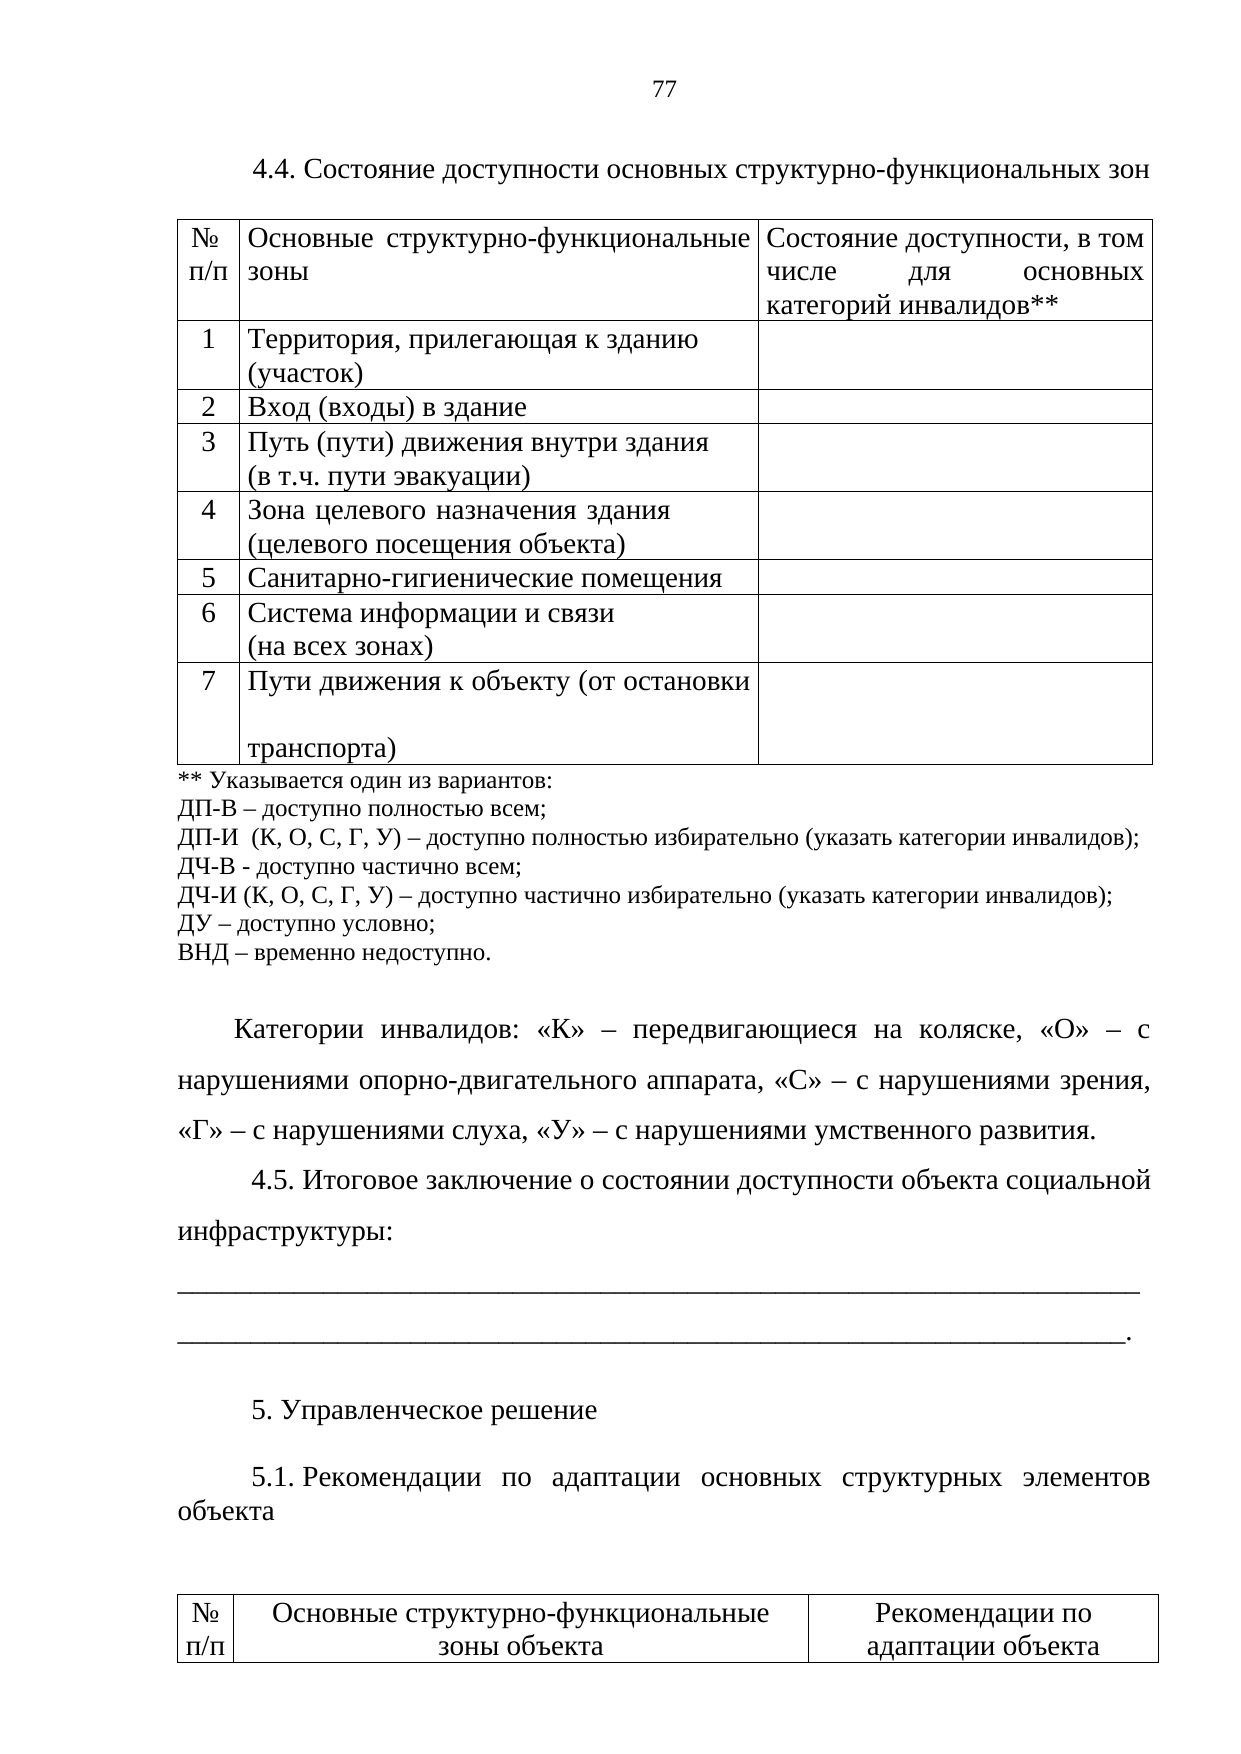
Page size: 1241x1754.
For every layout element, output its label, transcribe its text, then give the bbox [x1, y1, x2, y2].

table_header Основные структурно-функциональные зоны [240, 220, 758, 320]
table_cell 4 [178, 492, 239, 559]
table_cell Путь (пути) движения внутри здания (в т.ч. пути эвакуации) [240, 424, 758, 491]
table_cell Пути движения к объекту (от остановки транспорта) [240, 663, 758, 764]
table_cell [759, 492, 1152, 559]
table_cell [759, 321, 1152, 388]
table_cell [759, 663, 1152, 764]
text ДЧ-И (К, О, С, Г, У) – доступно частично избирательно (указать категории инвалидов); [177, 880, 1152, 908]
table_cell 2 [178, 390, 239, 423]
table_cell 5 [178, 560, 239, 594]
table_cell [759, 390, 1152, 423]
table_header Состояние доступности, в том числе для основных категорий инвалидов** [759, 220, 1152, 320]
text Категории инвалидов: «К» – передвигающиеся на коляске, «О» – с нарушениями опорно-двигательного аппарата, «С» – с нарушениями зрения, «Г» – с нарушениями слуха, «У» – с нарушениями умственного развития. [177, 1012, 1152, 1146]
table_header № п/п [178, 1595, 233, 1662]
text ДЧ-В - доступно частично всем; [177, 851, 1152, 880]
table_cell Система информации и связи (на всех зонах) [240, 595, 758, 662]
table_cell Территория, прилегающая к зданию (участок) [240, 321, 758, 388]
text 4.4. Состояние доступности основных структурно-функциональных зон [177, 152, 1152, 185]
table_cell [759, 595, 1152, 662]
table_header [809, 1595, 1158, 1662]
table_cell [759, 424, 1152, 491]
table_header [234, 1595, 808, 1662]
text 5.1. Рекомендации по адаптации основных структурных элементов объекта [177, 1459, 1152, 1527]
table_cell Санитарно-гигиенические помещения [240, 560, 758, 594]
text ВНД – временно недоступно. [177, 937, 1152, 966]
text ДУ – доступно условно; [177, 908, 1152, 937]
table_cell Зона целевого назначения здания (целевого посещения объекта) [240, 492, 758, 559]
table_cell 1 [178, 321, 239, 388]
text ** Указывается один из вариантов: [177, 765, 1152, 793]
table_cell 7 [178, 663, 239, 764]
text 4.5. Итоговое заключение о состоянии доступности объекта социальной инфраструктуры: ___________________________________________________________________________________________________________________________________. [177, 1162, 1152, 1347]
text 5. Управленческое решение [177, 1392, 1152, 1426]
text ДП-И (К, О, С, Г, У) – доступно полностью избирательно (указать категории инвалидов); [177, 822, 1152, 851]
table_cell Вход (входы) в здание [240, 390, 758, 423]
table_cell 3 [178, 424, 239, 491]
table_cell 6 [178, 595, 239, 662]
table_cell [759, 560, 1152, 594]
table_header № п/п [178, 220, 239, 320]
text ДП-В – доступно полностью всем; [177, 793, 1152, 822]
